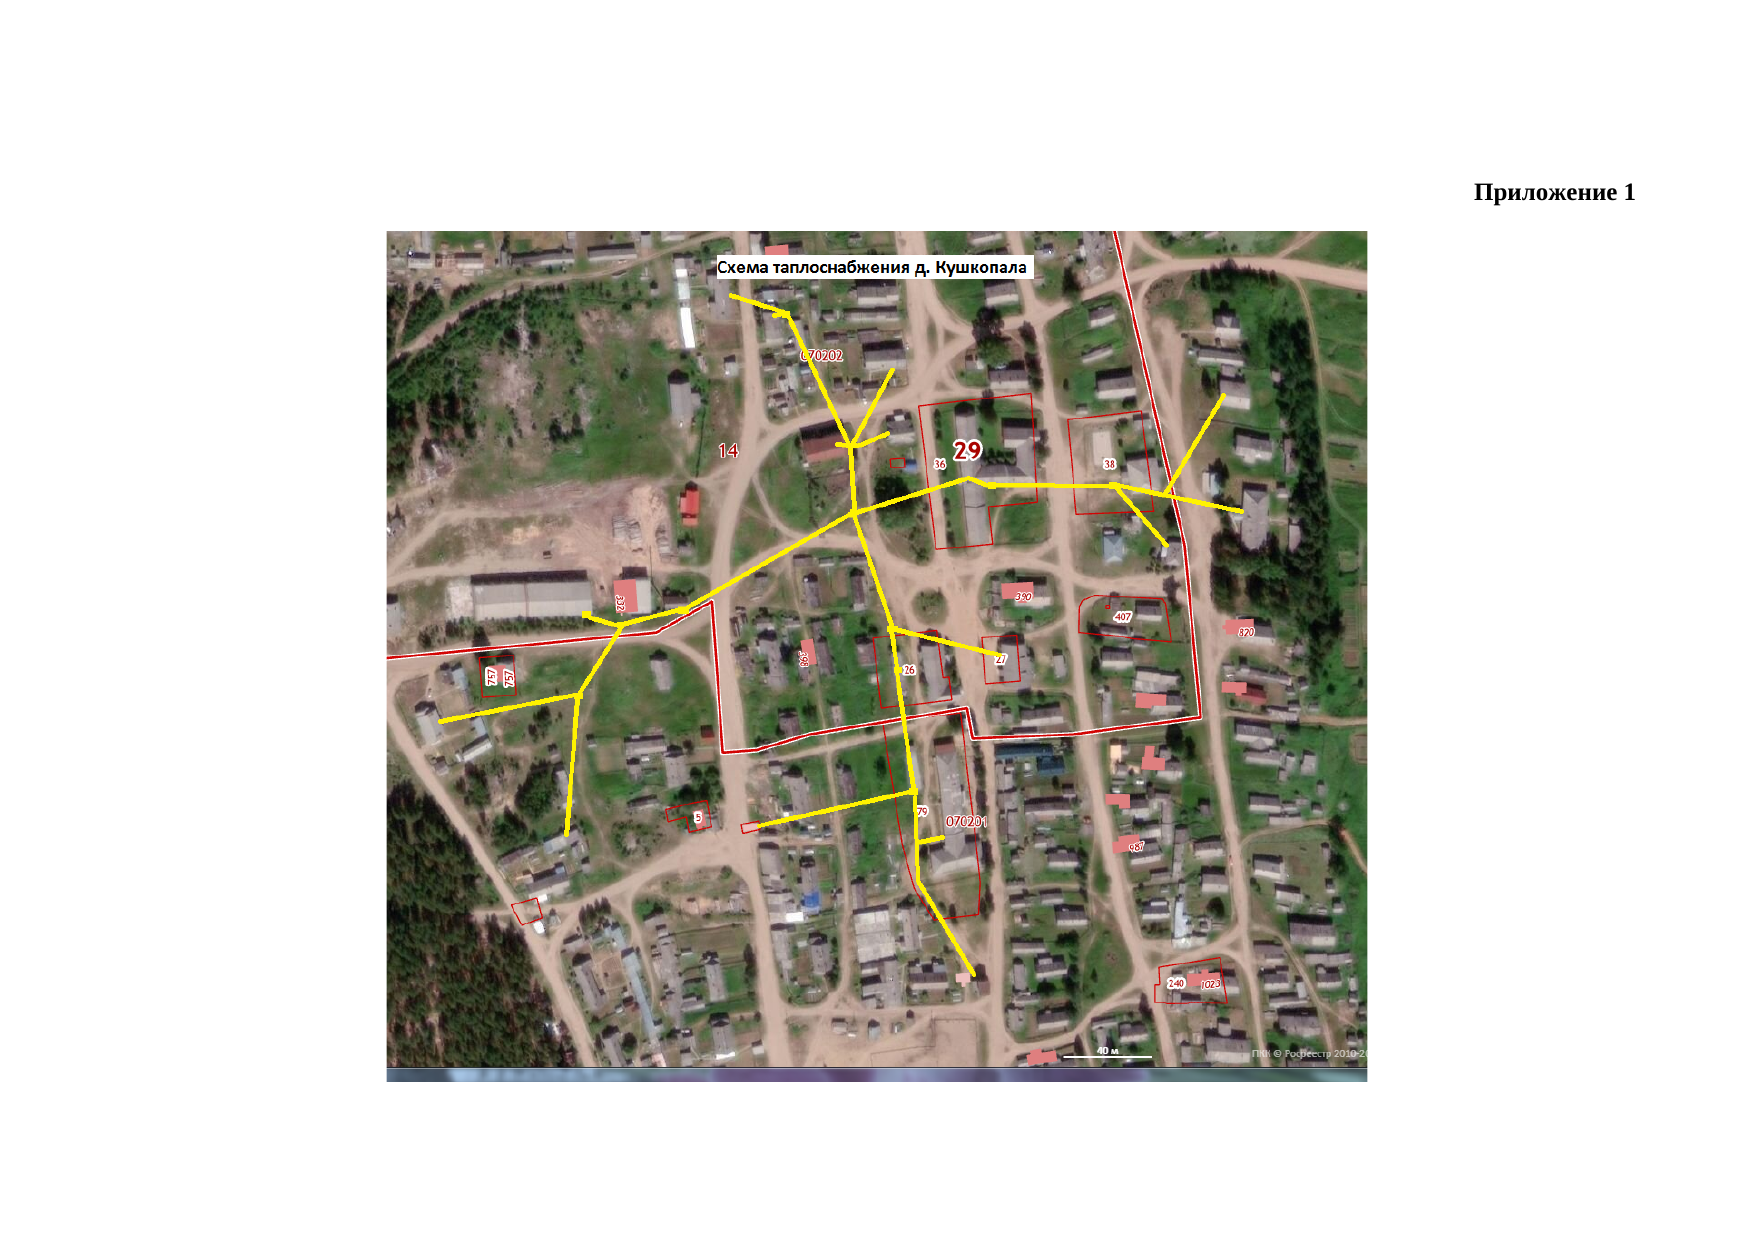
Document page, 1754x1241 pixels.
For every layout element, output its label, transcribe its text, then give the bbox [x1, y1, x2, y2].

text Приложение 1 [118, 177, 1636, 206]
picture [386, 231, 1368, 1082]
